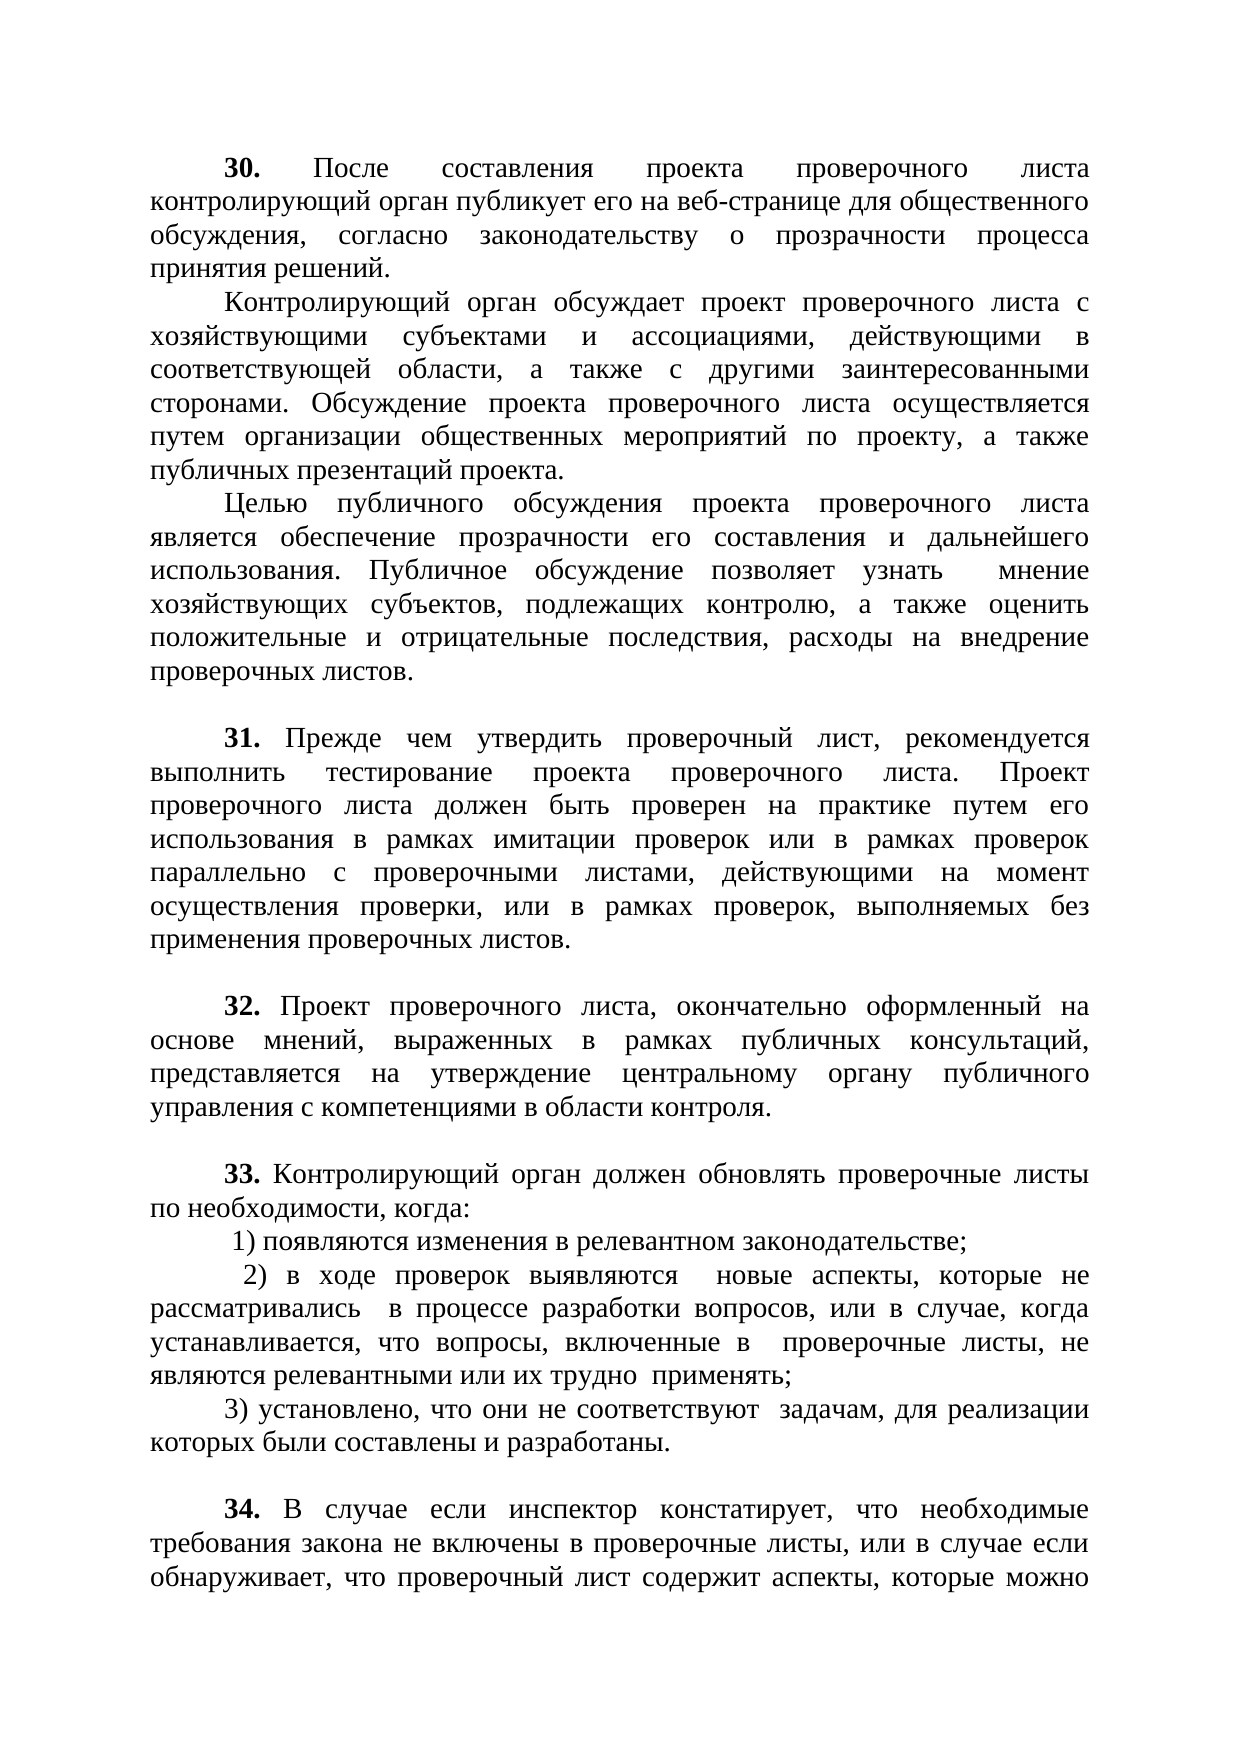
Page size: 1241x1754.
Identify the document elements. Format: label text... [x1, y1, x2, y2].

text 31. Прежде чем утвердить проверочный лист, рекомендуется выполнить тестирование проекта проверочного листа. Проект проверочного листа должен быть проверен на практике путем его использования в рамках имитации проверок или в рамках проверок параллельно с проверочными листами, действующими на момент осуществления проверки, или в рамках проверок, выполняемых без применения проверочных листов. [150, 720, 1090, 955]
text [150, 1492, 1090, 1592]
text 33. Контролирующий орган должен обновлять проверочные листы по необходимости, когда: [150, 1156, 1090, 1223]
text 2) в ходе проверок выявляются новые аспекты, которые не рассматривались в процессе разработки вопросов, или в случае, когда устанавливается, что вопросы, включенные в проверочные листы, не являются релевантными или их трудно применять; [150, 1257, 1090, 1391]
text 32. Проект проверочного листа, окончательно оформленный на основе мнений, выраженных в рамках публичных консультаций, представляется на утверждение центральному органу публичного управления с компетенциями в области контроля. [150, 988, 1090, 1123]
text Контролирующий орган обсуждает проект проверочного листа с хозяйствующими субъектами и ассоциациями, действующими в соответствующей области, а также с другими заинтересованными сторонами. Обсуждение проекта проверочного листа осуществляется путем организации общественных мероприятий по проекту, а также публичных презентаций проекта. [150, 284, 1090, 485]
text Целью публичного обсуждения проекта проверочного листа является обеспечение прозрачности его составления и дальнейшего использования. Публичное обсуждение позволяет узнать мнение хозяйствующих субъектов, подлежащих контролю, а также оценить положительные и отрицательные последствия, расходы на внедрение проверочных листов. [150, 485, 1090, 687]
text 1) появляются изменения в релевантном законодательстве; [150, 1223, 1090, 1257]
text 30. После составления проекта проверочного листа контролирующий орган публикует его на веб-странице для общественного обсуждения, согласно законодательству о прозрачности процесса принятия решений. [150, 150, 1090, 284]
text 3) установлено, что они не соответствуют задачам, для реализации которых были составлены и разработаны. [150, 1391, 1090, 1458]
